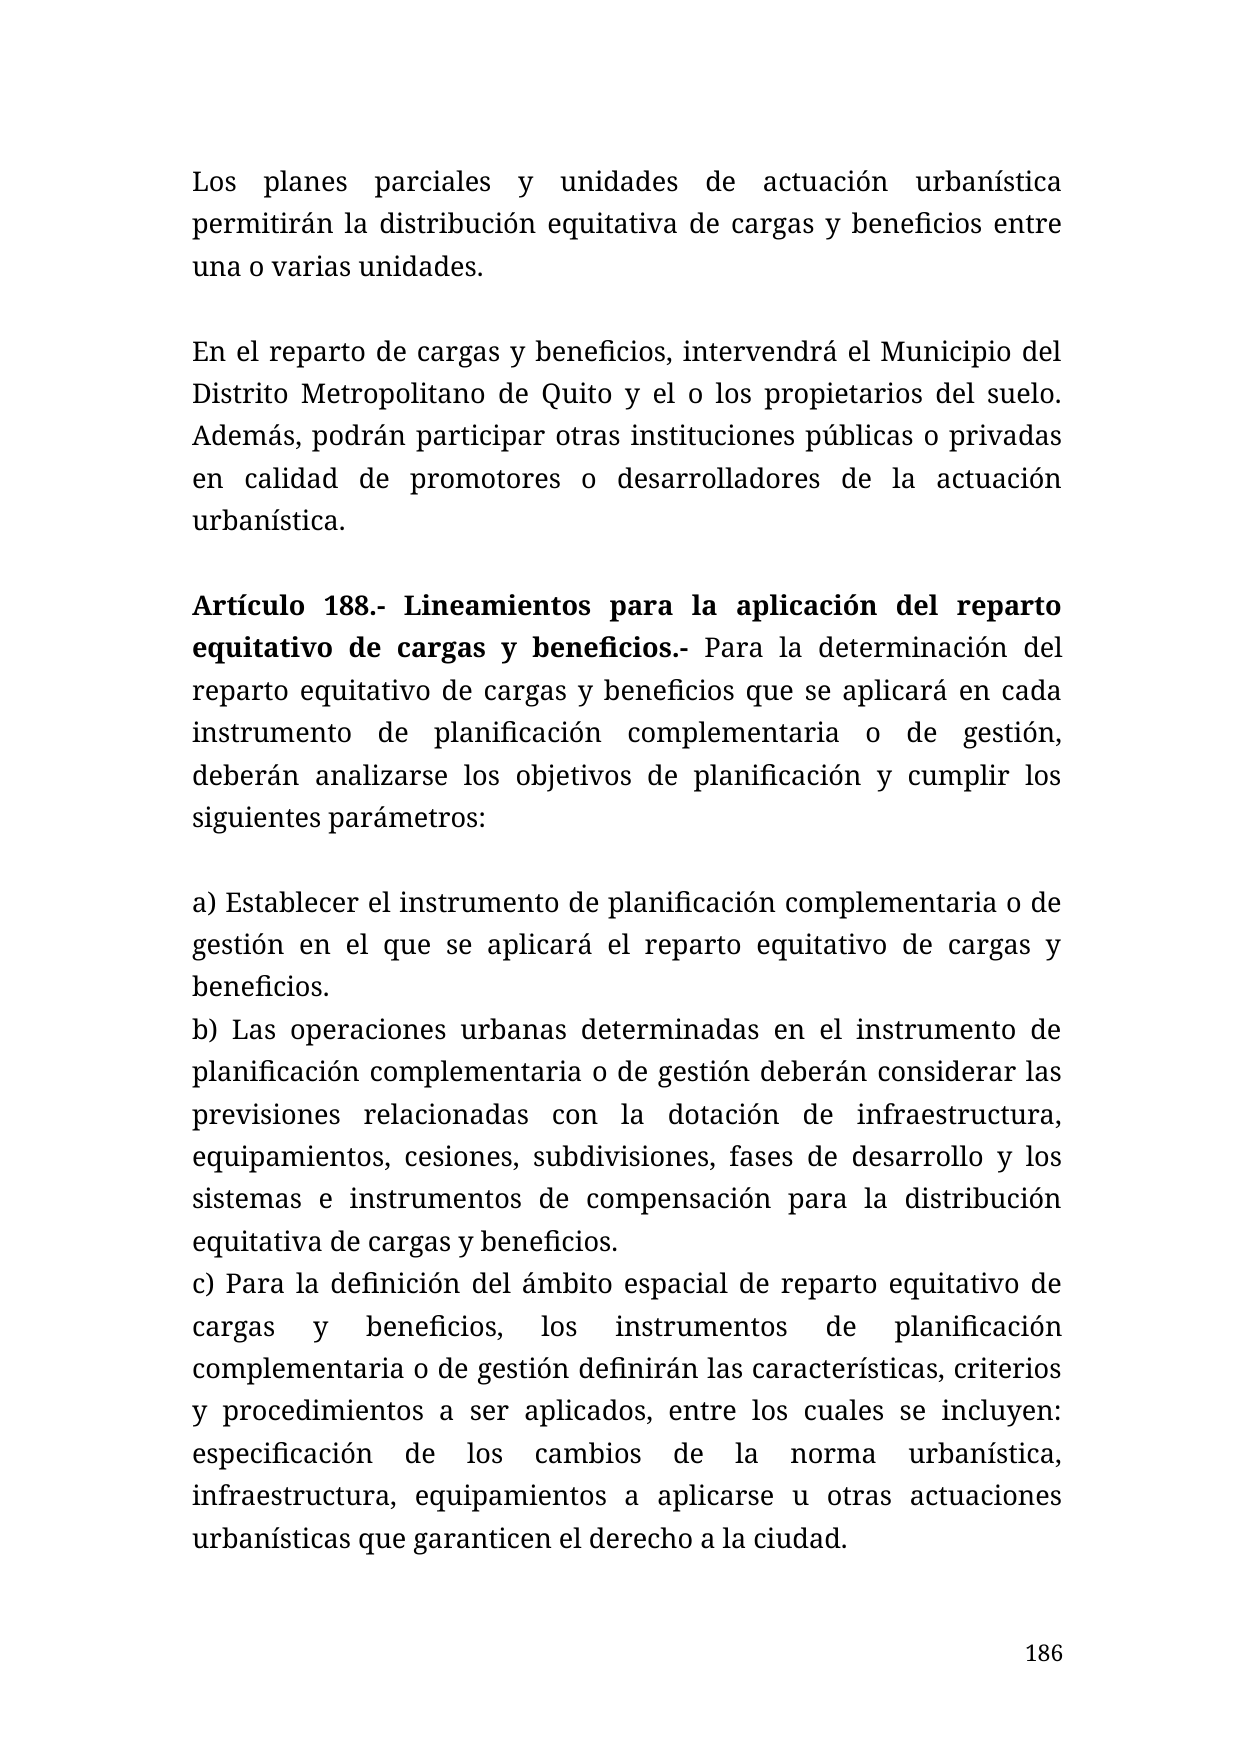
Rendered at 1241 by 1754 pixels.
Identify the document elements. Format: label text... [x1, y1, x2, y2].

text b) Las operaciones urbanas determinadas en el instrumento de planificación complementaria o de gestión deberán considerar las previsiones relacionadas con la dotación de infraestructura, equipamientos, cesiones, subdivisiones, fases de desarrollo y los sistemas e instrumentos de compensación para la distribución equitativa de cargas y beneficios. [192, 1010, 1063, 1259]
text Los planes parciales y unidades de actuación urbanística permitirán la distribución equitativa de cargas y beneficios entre una o varias unidades. [192, 162, 1063, 284]
text c) Para la definición del ámbito espacial de reparto equitativo de cargas y beneficios, los instrumentos de planificación complementaria o de gestión definirán las características, criterios y procedimientos a ser aplicados, entre los cuales se incluyen: especificación de los cambios de la norma urbanística, infraestructura, equipamientos a aplicarse u otras actuaciones urbanísticas que garanticen el derecho a la ciudad. [192, 1265, 1063, 1556]
text a) Establecer el instrumento de planificación complementaria o de gestión en el que se aplicará el reparto equitativo de cargas y beneficios. [192, 883, 1063, 1005]
text En el reparto de cargas y beneficios, intervendrá el Municipio del Distrito Metropolitano de Quito y el o los propietarios del suelo. Además, podrán participar otras instituciones públicas o privadas en calidad de promotores o desarrolladores de la actuación urbanística. [192, 332, 1063, 538]
text Artículo 188.- Lineamientos para la aplicación del reparto equitativo de cargas y beneficios.- Para la determinación del reparto equitativo de cargas y beneficios que se aplicará en cada instrumento de planificación complementaria o de gestión, deberán analizarse los objetivos de planificación y cumplir los siguientes parámetros: [192, 586, 1063, 835]
